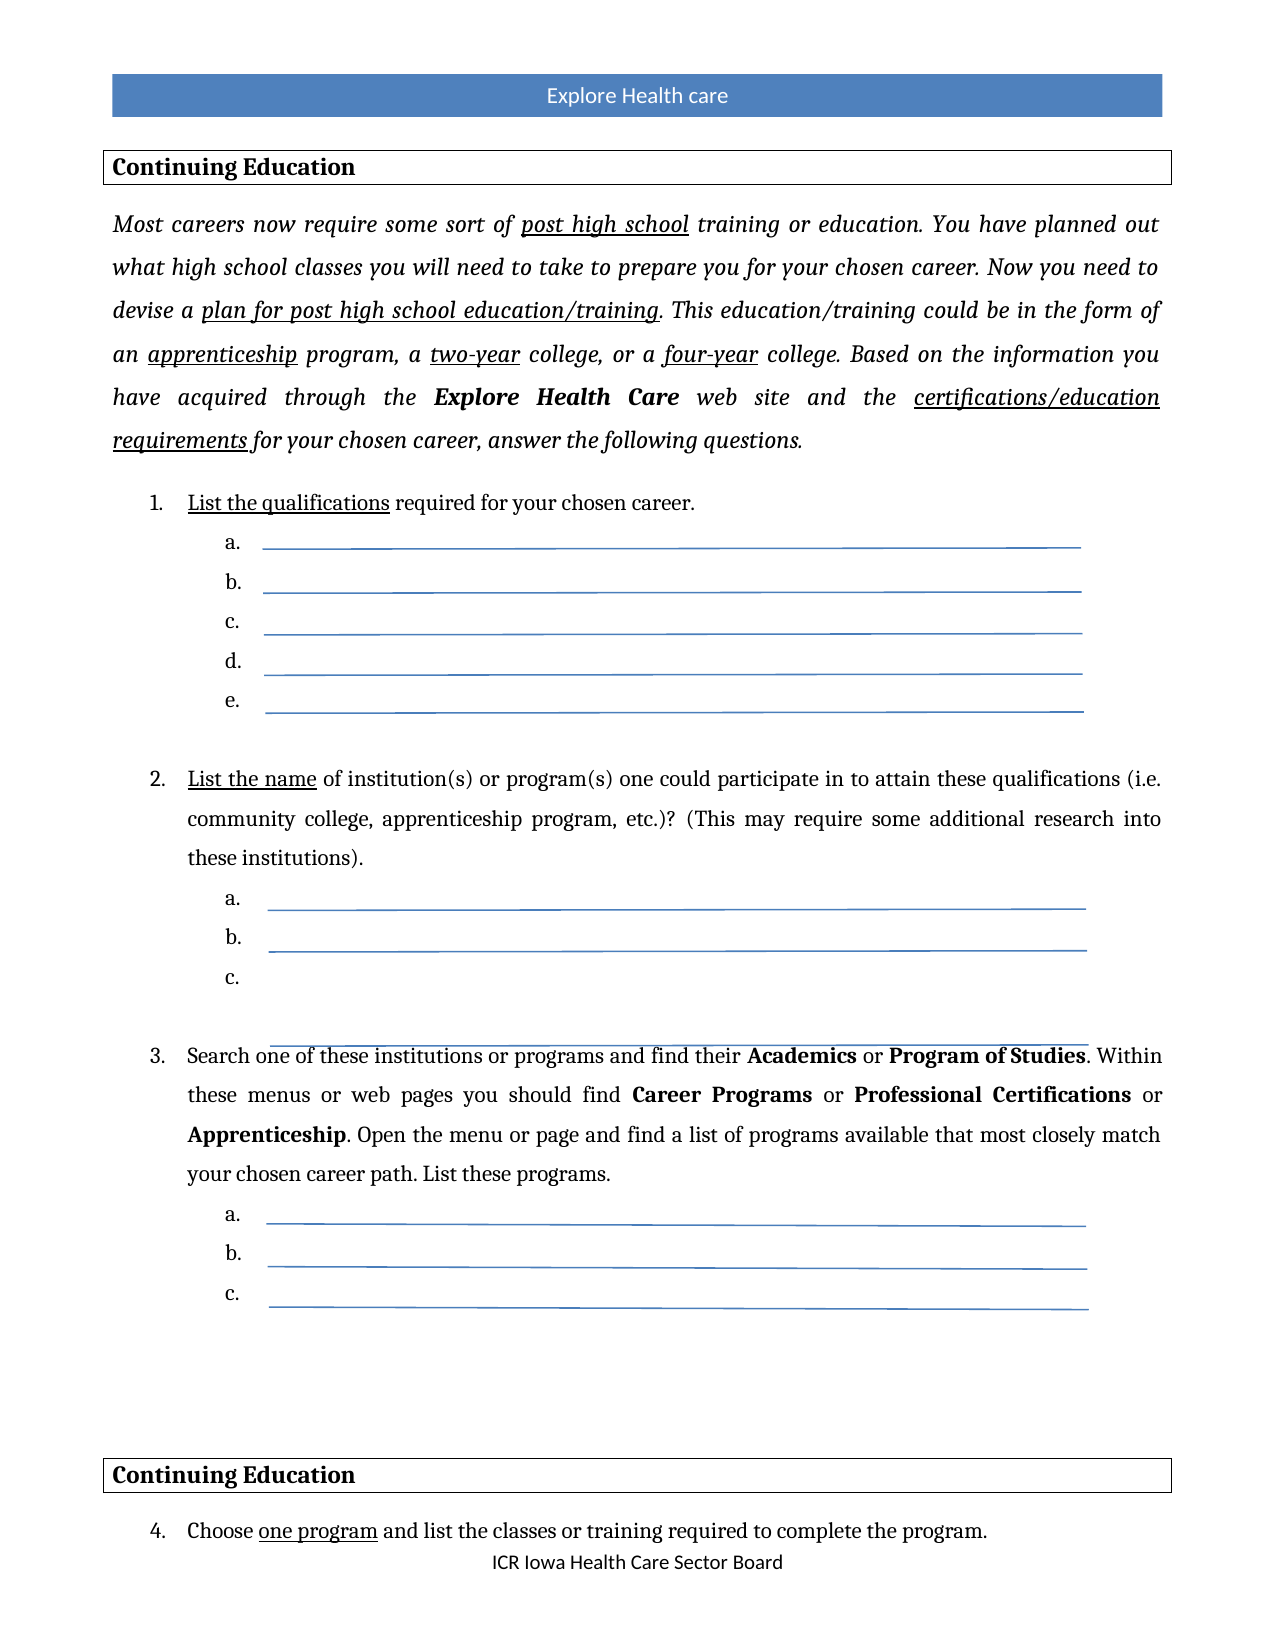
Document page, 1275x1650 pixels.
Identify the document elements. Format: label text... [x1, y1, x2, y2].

list Choose one program and list the classes or training required to complete the program. [150, 1518, 1162, 1544]
text Continuing Education [104, 1459, 1171, 1492]
text Most careers now require some sort of post high school training or education. You have planned out what high school classes you will need to take to prepare you for your chosen career. Now you need to devise a plan for post high school education/training. This education/training could be in the form of an apprenticeship program, a two-year college, or a four-year college. Based on the information you have acquired through the Explore Health Care web site and the certifications/education requirements for your chosen career, answer the following questions. [112, 210, 1162, 454]
list List the qualifications required for your chosen career. [150, 490, 1162, 516]
list List the name of institution(s) or program(s) one could participate in to attain these qualifications (i.e. community college, apprenticeship program, etc.)? (This may require some additional research into these institutions). [150, 766, 1162, 871]
list Search one of these institutions or programs and find their Academics or Program of Studies. Within these menus or web pages you should find Career Programs or Professional Certifications or Apprenticeship. Open the menu or page and find a list of programs available that most closely match your chosen career path. List these programs. [150, 1042, 1162, 1187]
text Continuing Education [104, 151, 1171, 184]
